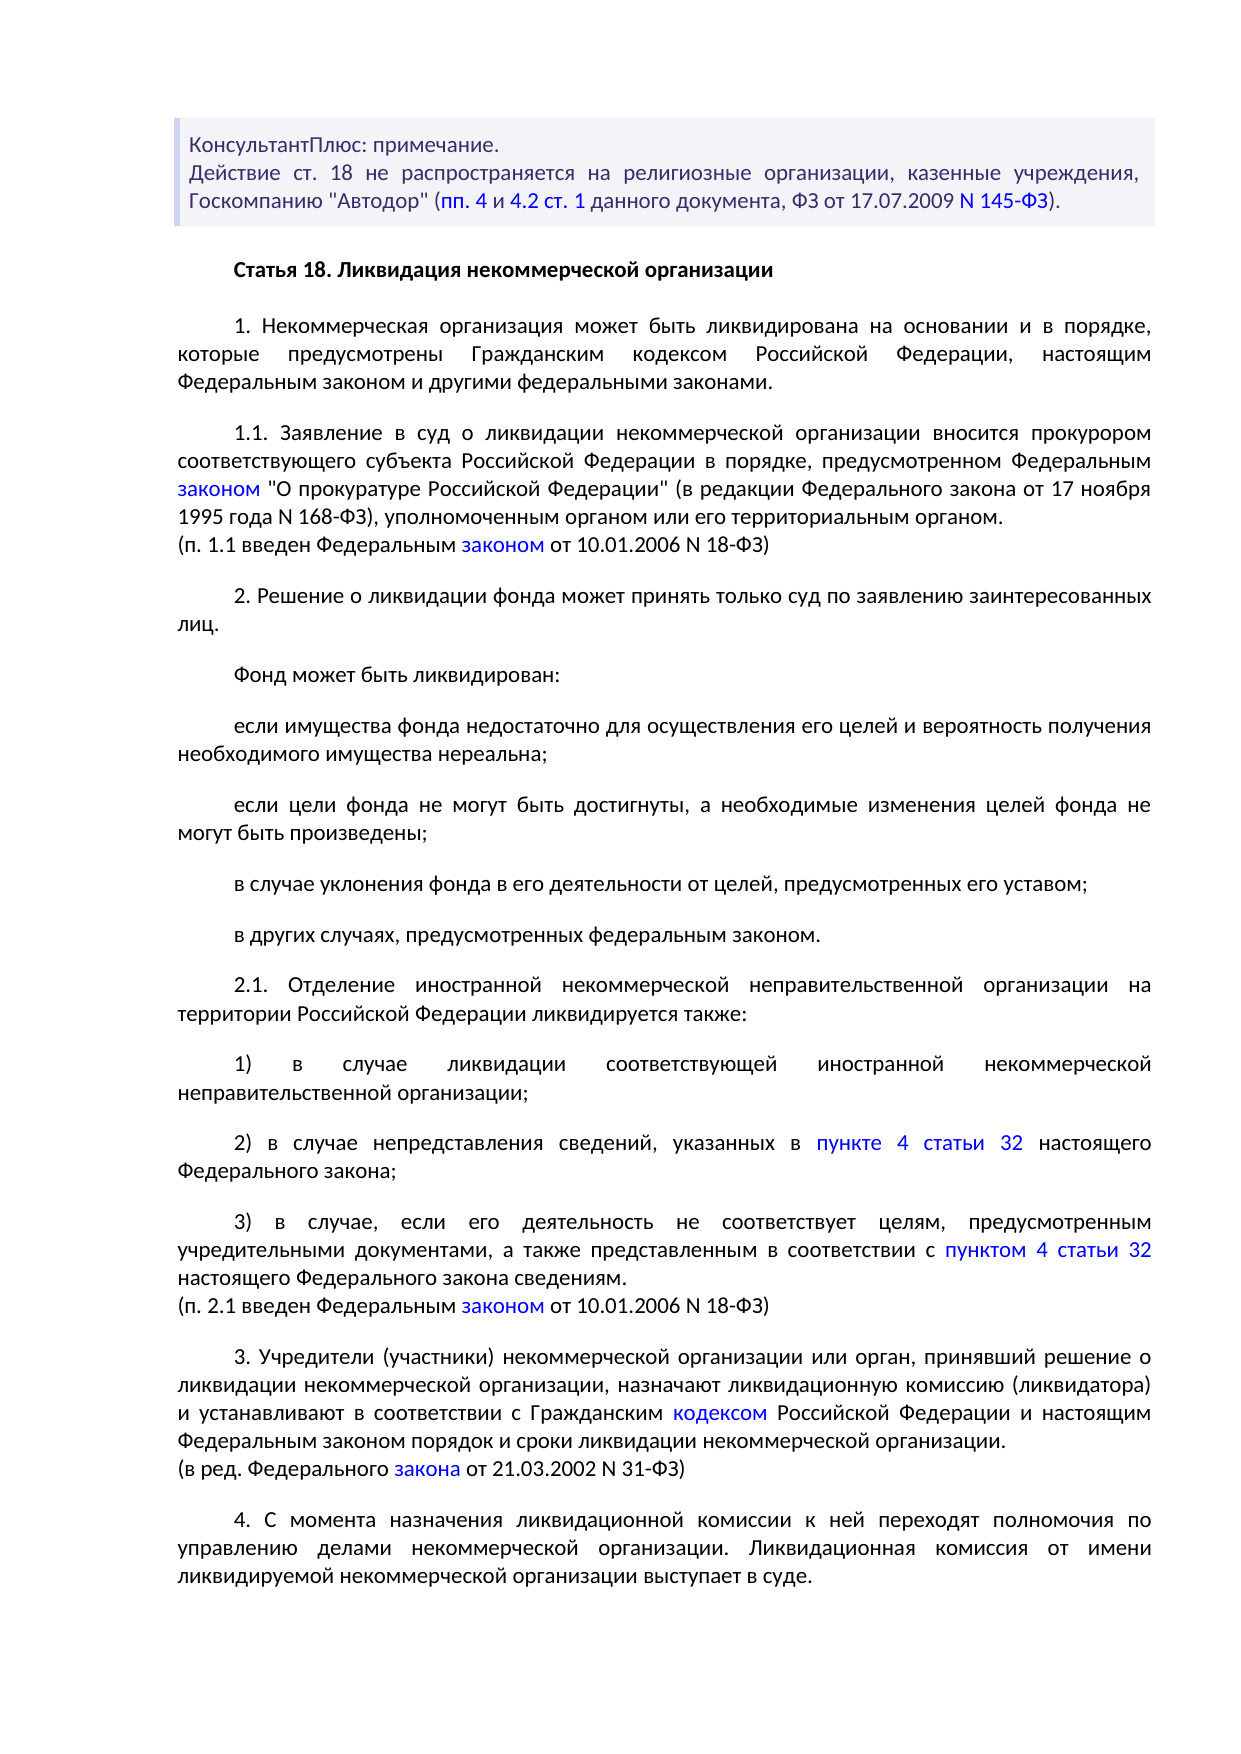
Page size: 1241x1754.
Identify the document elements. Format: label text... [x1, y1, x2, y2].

text в других случаях, предусмотренных федеральным законом. [177, 920, 1152, 948]
text 3. Учредители (участники) некоммерческой организации или орган, принявший решение о ликвидации некоммерческой организации, назначают ликвидационную комиссию (ликвидатора) и устанавливают в соответствии с Гражданским кодексом Российской Федерации и настоящим Федеральным законом порядок и сроки ликвидации некоммерческой организации. [177, 1342, 1152, 1454]
text 2.1. Отделение иностранной некоммерческой неправительственной организации на территории Российской Федерации ликвидируется также: [177, 971, 1152, 1027]
text 2) в случае непредставления сведений, указанных в пункте 4 статьи 32 настоящего Федерального закона; [177, 1128, 1152, 1184]
table_header КонсультантПлюс: примечание. Действие ст. 18 не распространяется на религиозные организации, казенные учреждения, Госкомпанию "Автодор" (пп. 4 и 4.2 ст. 1 данного документа, ФЗ от 17.07.2009 N 145-ФЗ). [180, 118, 1149, 226]
text 1) в случае ликвидации соответствующей иностранной некоммерческой неправительственной организации; [177, 1049, 1152, 1106]
text в случае уклонения фонда в его деятельности от целей, предусмотренных его уставом; [177, 869, 1152, 897]
text Статья 18. Ликвидация некоммерческой организации [177, 255, 1152, 283]
text 3) в случае, если его деятельность не соответствует целям, предусмотренным учредительными документами, а также представленным в соответствии с пунктом 4 статьи 32 настоящего Федерального закона сведениям. [177, 1207, 1152, 1292]
text 2. Решение о ликвидации фонда может принять только суд по заявлению заинтересованных лиц. [177, 581, 1152, 637]
text (в ред. Федерального закона от 21.03.2002 N 31-ФЗ) [177, 1454, 1152, 1483]
text Фонд может быть ликвидирован: [177, 660, 1152, 688]
text если имущества фонда недостаточно для осуществления его целей и вероятность получения необходимого имущества нереальна; [177, 711, 1152, 767]
text если цели фонда не могут быть достигнуты, а необходимые изменения целей фонда не могут быть произведены; [177, 790, 1152, 846]
text (п. 1.1 введен Федеральным законом от 10.01.2006 N 18-ФЗ) [177, 530, 1152, 558]
text (п. 2.1 введен Федеральным законом от 10.01.2006 N 18-ФЗ) [177, 1292, 1152, 1319]
text 4. С момента назначения ликвидационной комиссии к ней переходят полномочия по управлению делами некоммерческой организации. Ликвидационная комиссия от имени ликвидируемой некоммерческой организации выступает в суде. [177, 1506, 1152, 1589]
text 1.1. Заявление в суд о ликвидации некоммерческой организации вносится прокурором соответствующего субъекта Российской Федерации в порядке, предусмотренном Федеральным законом "О прокуратуре Российской Федерации" (в редакции Федерального закона от 17 ноября 1995 года N 168-ФЗ), уполномоченным органом или его территориальным органом. [177, 418, 1152, 530]
text 1. Некоммерческая организация может быть ликвидирована на основании и в порядке, которые предусмотрены Гражданским кодексом Российской Федерации, настоящим Федеральным законом и другими федеральными законами. [177, 311, 1152, 395]
